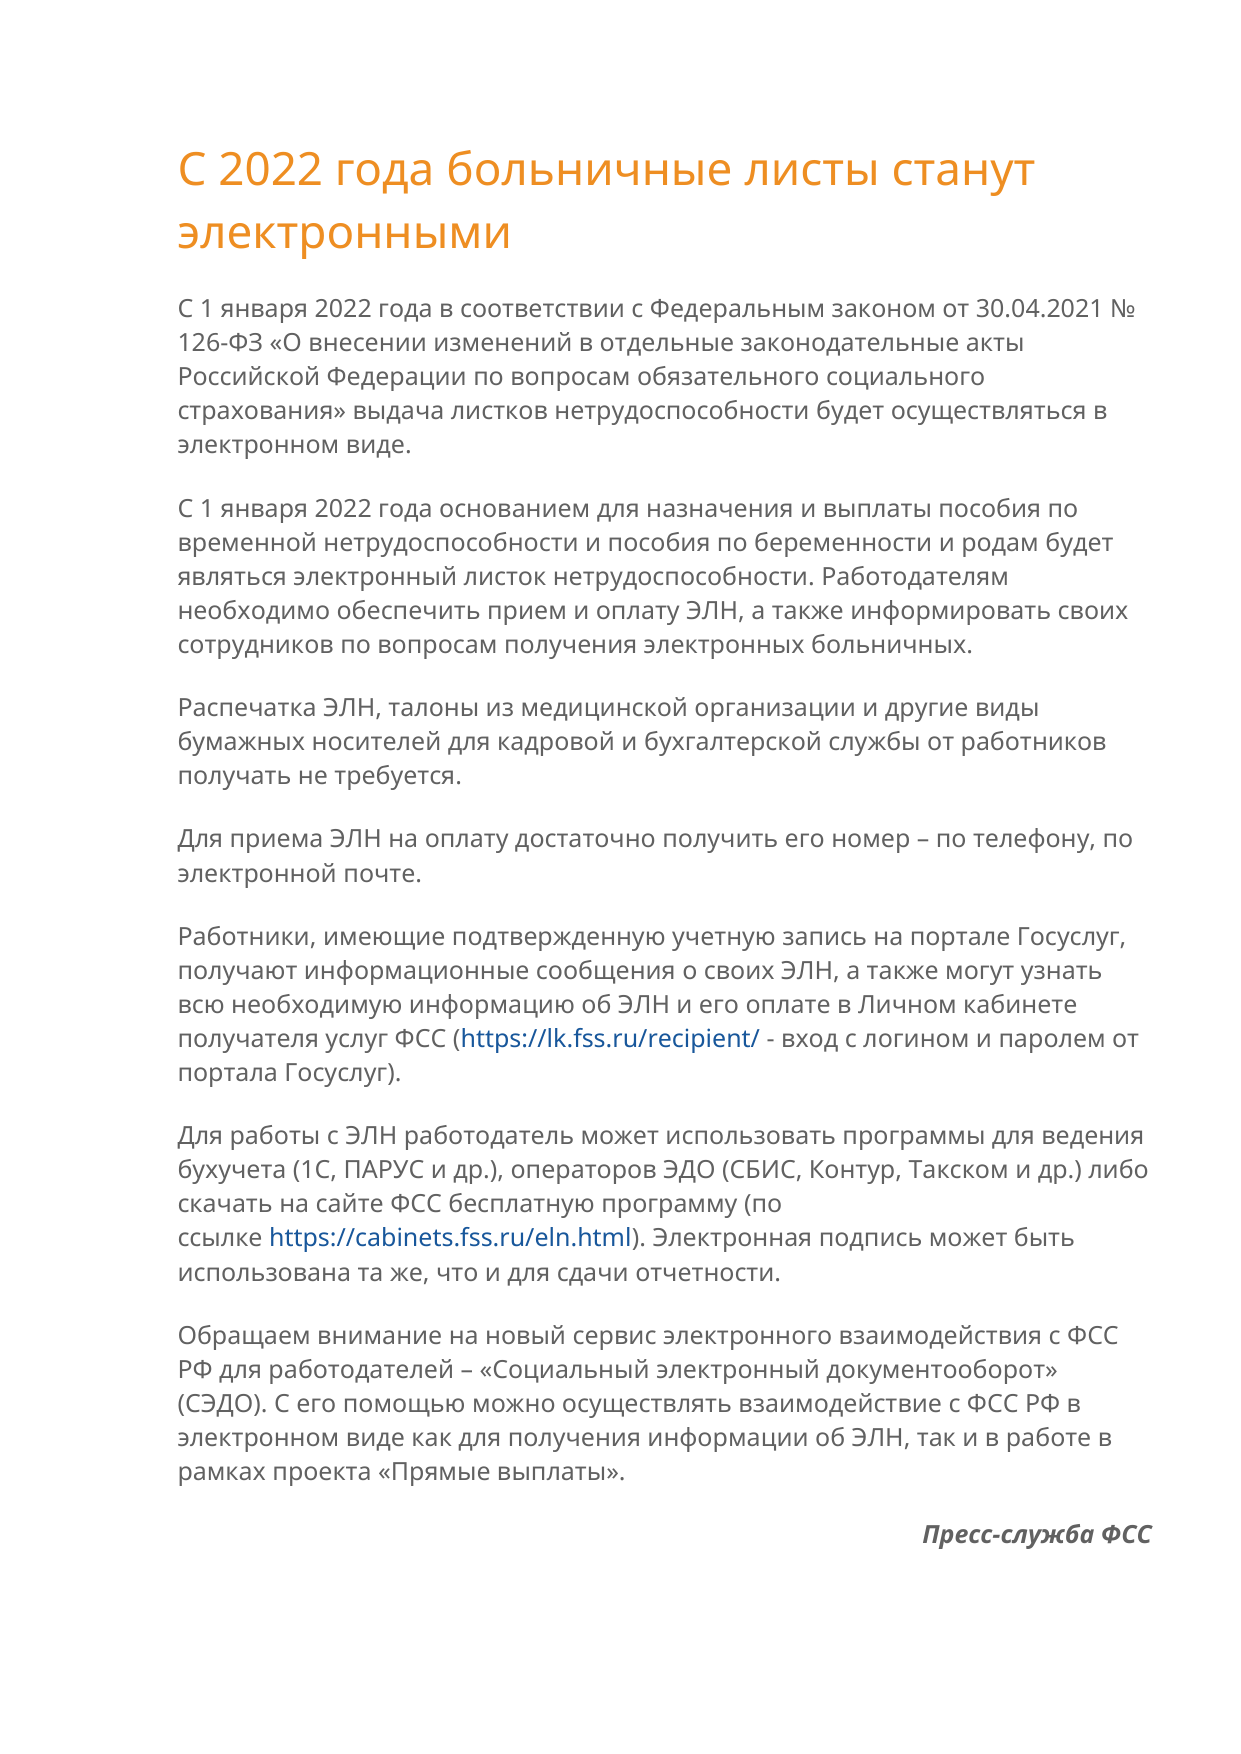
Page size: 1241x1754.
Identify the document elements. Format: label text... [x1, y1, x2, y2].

text С 1 января 2022 года основанием для назначения и выплаты пособия по временной нетрудоспособности и пособия по беременности и родам будет являться электронный листок нетрудоспособности. Работодателям необходимо обеспечить прием и оплату ЭЛН, а также информировать своих сотрудников по вопросам получения электронных больничных. [177, 490, 1152, 661]
text Для приема ЭЛН на оплату достаточно получить его номер – по телефону, по электронной почте. [177, 821, 1152, 889]
text С 2022 года больничные листы станут электронными [177, 137, 1152, 262]
text Пресс-служба ФСС [177, 1517, 1152, 1551]
text С 1 января 2022 года в соответствии с Федеральным законом от 30.04.2021 № 126-ФЗ «О внесении изменений в отдельные законодательные акты Российской Федерации по вопросам обязательного социального страхования» выдача листков нетрудоспособности будет осуществляться в электронном виде. [177, 291, 1152, 461]
text Для работы с ЭЛН работодатель может использовать программы для ведения бухучета (1С, ПАРУС и др.), операторов ЭДО (СБИС, Контур, Такском и др.) либо скачать на сайте ФСС бесплатную программу (по ссылке https://cabinets.fss.ru/eln.html). Электронная подпись может быть использована та же, что и для сдачи отчетности. [177, 1118, 1152, 1288]
text Обращаем внимание на новый сервис электронного взаимодействия с ФСС РФ для работодателей – «Социальный электронный документооборот» (СЭДО). С его помощью можно осуществлять взаимодействие с ФСС РФ в электронном виде как для получения информации об ЭЛН, так и в работе в рамках проекта «Прямые выплаты». [177, 1317, 1152, 1488]
text Работники, имеющие подтвержденную учетную запись на портале Госуслуг, получают информационные сообщения о своих ЭЛН, а также могут узнать всю необходимую информацию об ЭЛН и его оплате в Личном кабинете получателя услуг ФСС (https://lk.fss.ru/recipient/ - вход с логином и паролем от портала Госуслуг). [177, 918, 1152, 1089]
text Распечатка ЭЛН, талоны из медицинской организации и другие виды бумажных носителей для кадровой и бухгалтерской службы от работников получать не требуется. [177, 690, 1152, 792]
